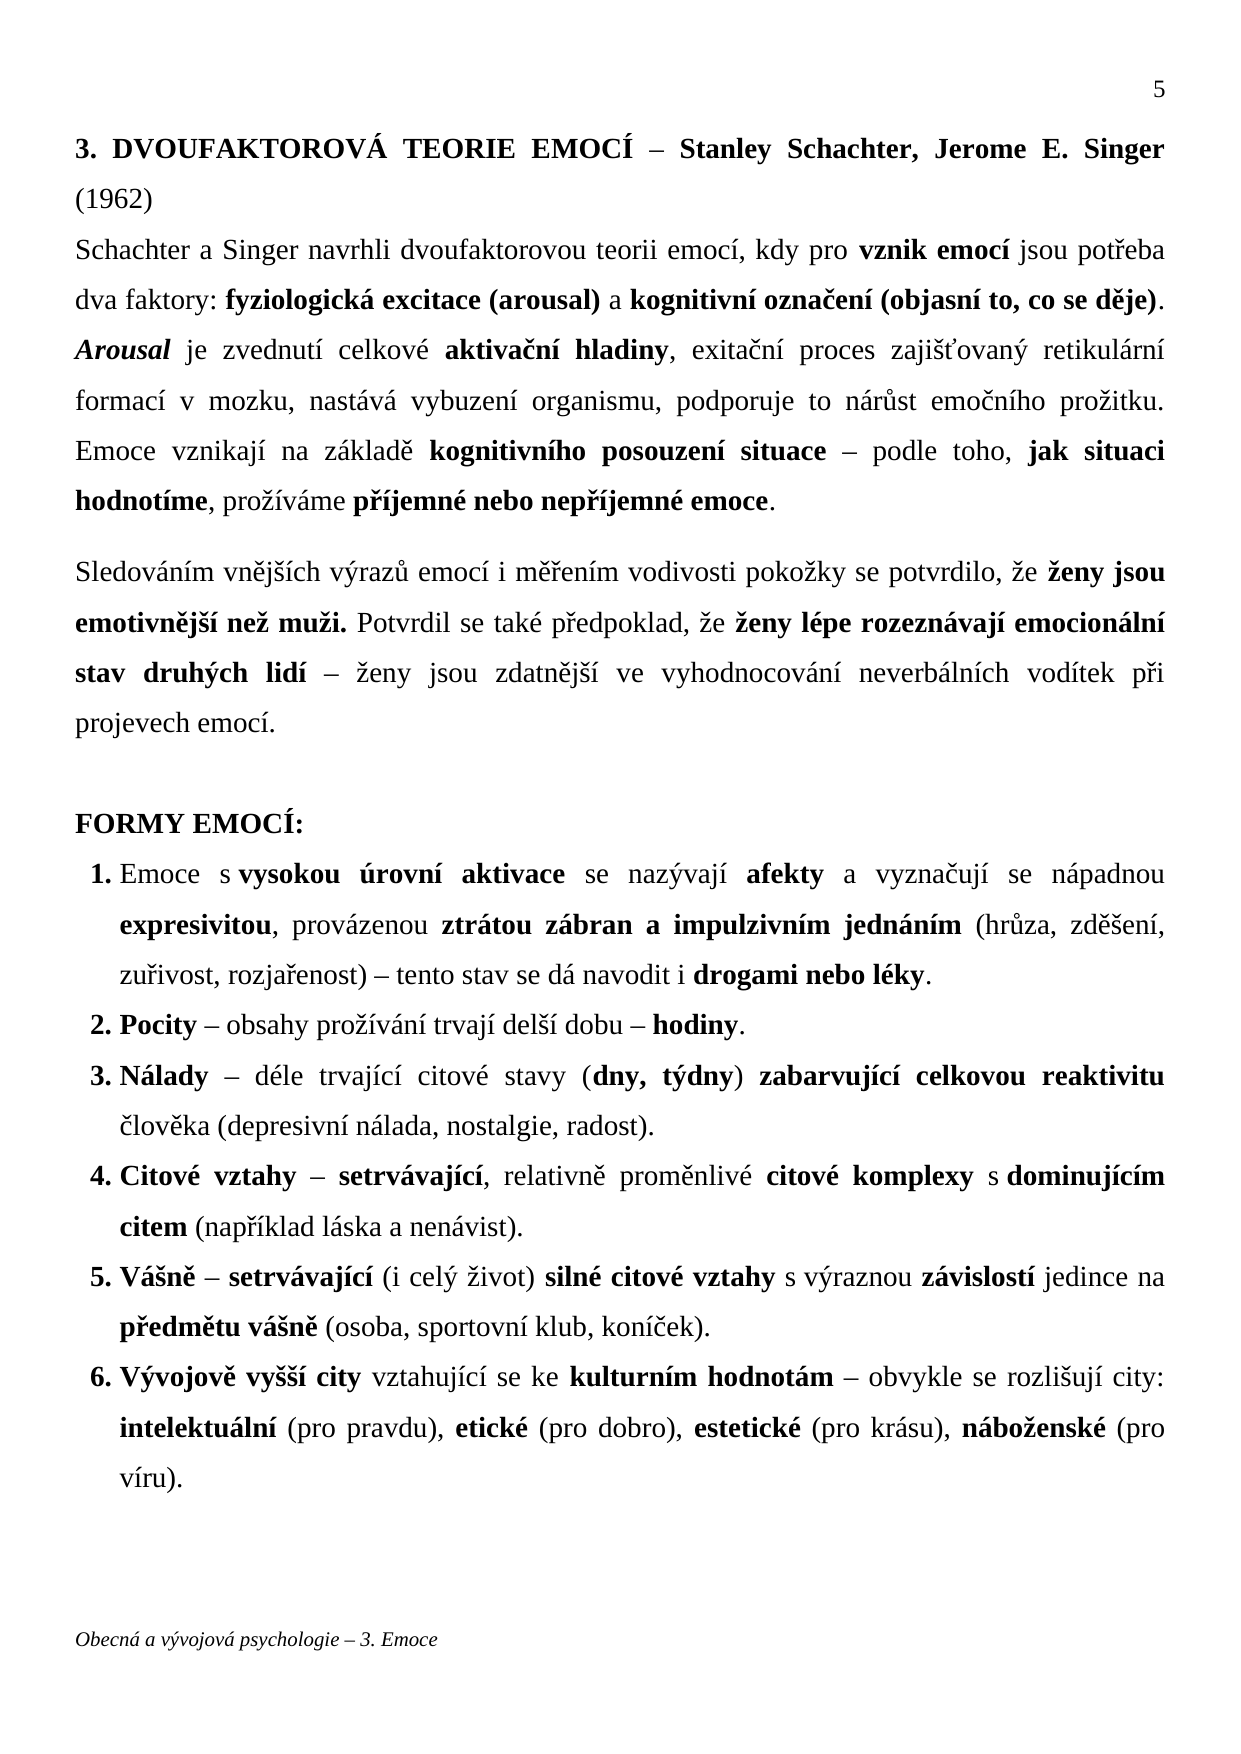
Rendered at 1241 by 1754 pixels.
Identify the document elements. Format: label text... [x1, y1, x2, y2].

list Vášně – setrvávající (i celý život) silné citové vztahy s výraznou závislostí jedince na předmětu vášně (osoba, sportovní klub, koníček). [90, 1259, 1165, 1343]
text Sledováním vnějších výrazů emocí i měřením vodivosti pokožky se potvrdilo, že ženy jsou emotivnější než muži. Potvrdil se také předpoklad, že ženy lépe rozeznávají emocionální stav druhých lidí – ženy jsou zdatnější ve vyhodnocování neverbálních vodítek při projevech emocí. [75, 554, 1165, 739]
list Emoce s vysokou úrovní aktivace se nazývají afekty a vyznačují se nápadnou expresivitou, provázenou ztrátou zábran a impulzivním jednáním (hrůza, zděšení, zuřivost, rozjařenost) – tento stav se dá navodit i drogami nebo léky. [90, 856, 1165, 991]
list Pocity – obsahy prožívání trvají delší dobu – hodiny. [90, 1007, 1165, 1041]
text Schachter a Singer navrhli dvoufaktorovou teorii emocí, kdy pro vznik emocí jsou potřeba dva faktory: fyziologická excitace (arousal) a kognitivní označení (objasní to, co se děje). Arousal je zvednutí celkové aktivační hladiny, exitační proces zajišťovaný retikulární formací v mozku, nastává vybuzení organismu, podporuje to nárůst emočního prožitku. Emoce vznikají na základě kognitivního posouzení situace – podle toho, jak situaci hodnotíme, prožíváme příjemné nebo nepříjemné emoce. [75, 232, 1165, 517]
list Nálady – déle trvající citové stavy (dny, týdny) zabarvující celkovou reaktivitu člověka (depresivní nálada, nostalgie, radost). [90, 1058, 1165, 1142]
text FORMY EMOCÍ: [75, 806, 1165, 840]
list Vývojově vyšší city vztahující se ke kulturním hodnotám – obvykle se rozlišují city: intelektuální (pro pravdu), etické (pro dobro), estetické (pro krásu), náboženské (pro víru). [90, 1359, 1165, 1494]
list Citové vztahy – setrvávající, relativně proměnlivé citové komplexy s dominujícím citem (například láska a nenávist). [90, 1158, 1165, 1242]
text 3. DVOUFAKTOROVÁ TEORIE EMOCÍ – Stanley Schachter, Jerome E. Singer (1962) [75, 131, 1165, 215]
